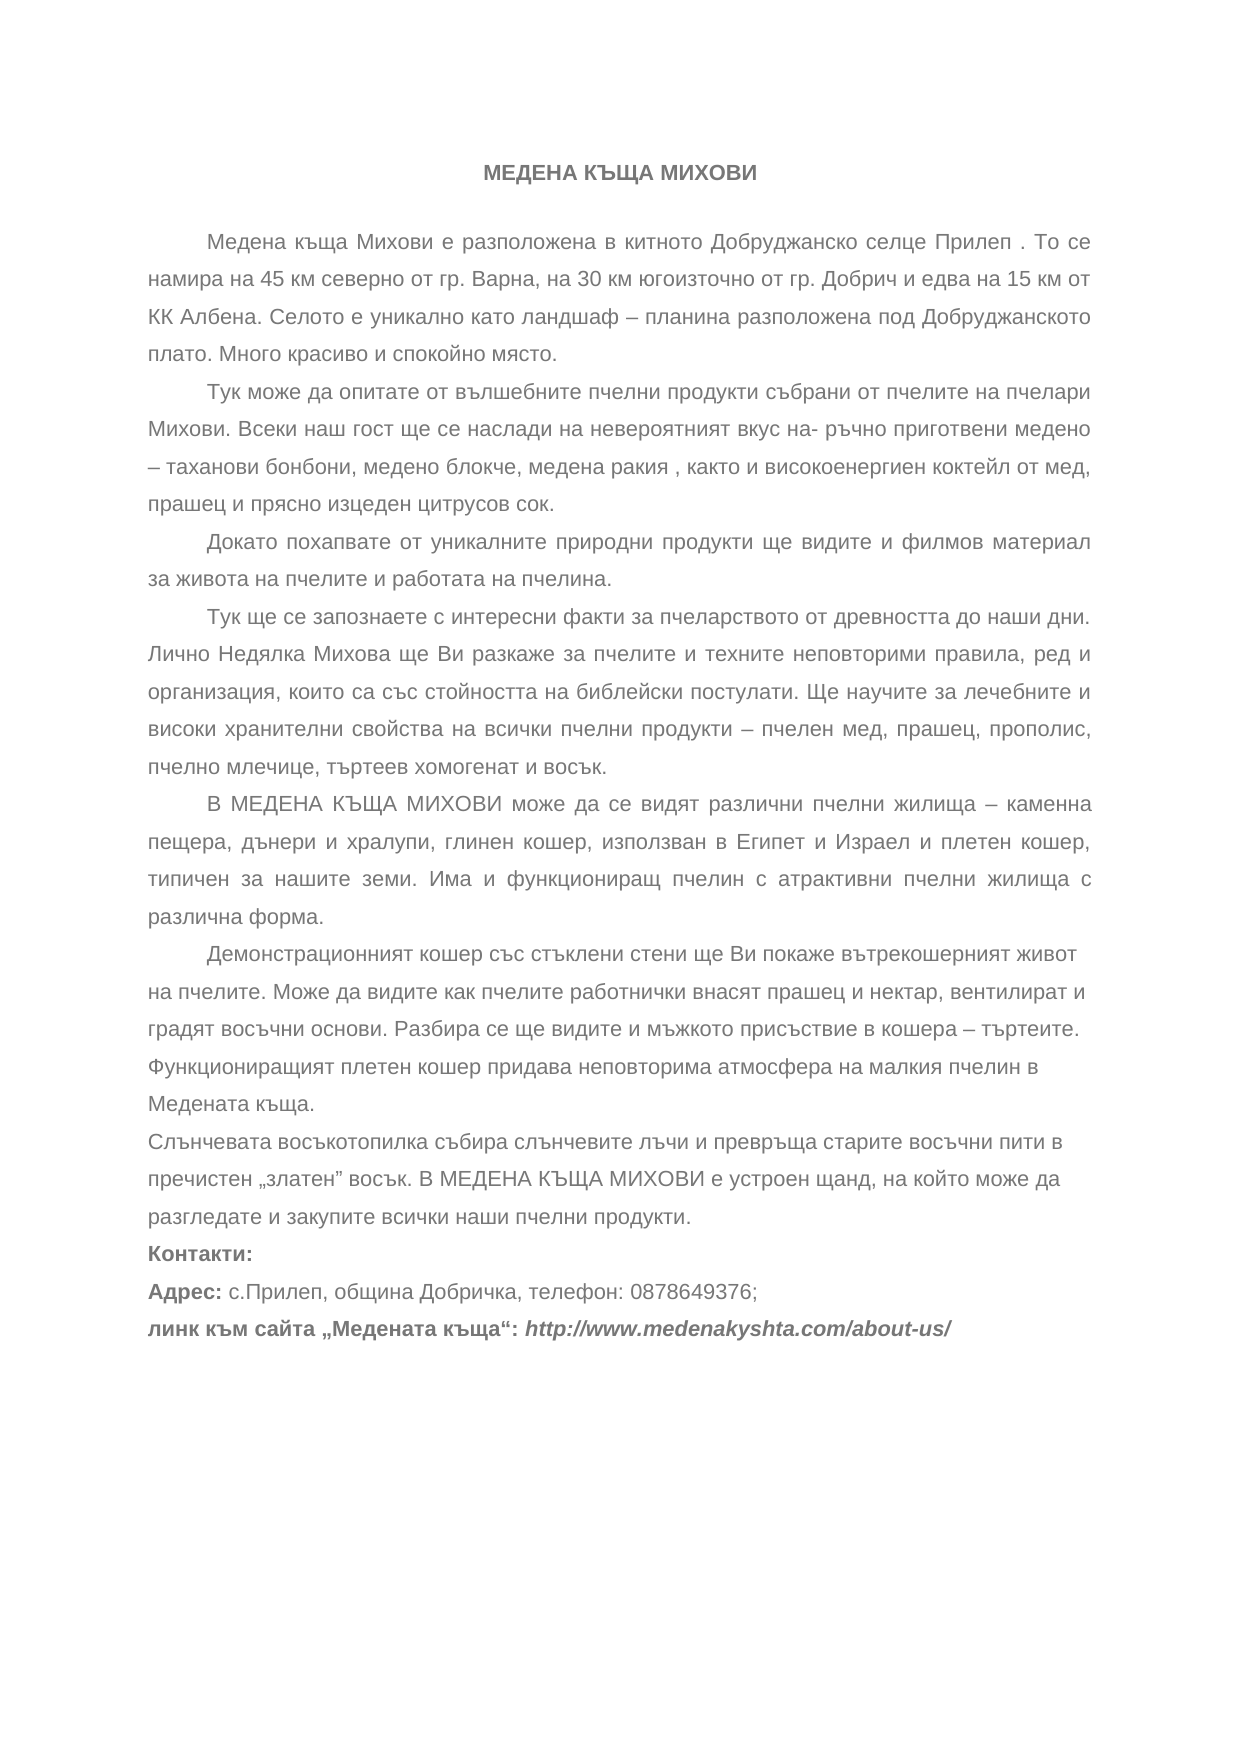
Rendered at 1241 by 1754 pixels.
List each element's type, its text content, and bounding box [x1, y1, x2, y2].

text Функциониращият плетен кошер придава неповторима атмосфера на малкия пчелин в [148, 1041, 1093, 1079]
text Тук може да опитате от вълшебните пчелни продукти събрани от пчелите на пчелари Михови. Всеки наш гост ще се наслади на невероятният вкус на- ръчно приготвени медено – таханови бонбони, медено блокче, медена ракия , както и високоенергиен коктейл от мед, прашец и прясно изцеден цитрусов сок. [148, 366, 1093, 516]
text Контакти: [148, 1229, 1093, 1266]
text Медената къща. Слънчевата восъкотопилка събира слънчевите лъчи и превръща старите восъчни пити в пречистен „златен” восък. В МЕДЕНА КЪЩА МИХОВИ е устроен щанд, на който може да разгледате и закупите всички наши пчелни продукти. [148, 1079, 1093, 1229]
text Докато похапвате от уникалните природни продукти ще видите и филмов материал за живота на пчелите и работата на пчелина. [148, 516, 1093, 591]
text Демонстрационният кошер със стъклени стени ще Ви покаже вътрекошерният живот на пчелите. Може да видите как пчелите работнички внасят прашец и нектар, вентилират и градят восъчни основи. Разбира се ще видите и мъжкото присъствие в кошера – търтеите. [148, 929, 1093, 1041]
text В МЕДЕНА КЪЩА МИХОВИ може да се видят различни пчелни жилища – каменна пещера, дънери и хралупи, глинен кошер, използван в Египет и Израел и плетен кошер, типичен за нашите земи. Има и функциониращ пчелин с атрактивни пчелни жилища с различна форма. [148, 779, 1093, 929]
text МЕДЕНА КЪЩА МИХОВИ [148, 148, 1093, 185]
text линк към сайта „Медената къща“: http://www.medenakyshta.com/about-us/ [148, 1304, 1093, 1341]
text Тук ще се запознаете с интересни факти за пчеларството от древността до наши дни. Лично Недялка Михова ще Ви разкаже за пчелите и техните неповторими правила, ред и организация, които са със стойността на библейски постулати. Ще научите за лечебните и високи хранителни свойства на всички пчелни продукти – пчелен мед, прашец, прополис, пчелно млечице, търтеев хомогенат и восък. [148, 591, 1093, 779]
text Медена къща Михови е разположена в китното Добруджанско селце Прилеп . То се намира на 45 км северно от гр. Варна, на 30 км югоизточно от гр. Добрич и едва на 15 км от КК Албена. Селото е уникално като ландшаф – планина разположена под Добруджанското плато. Много красиво и спокойно място. [148, 216, 1093, 366]
text Адрес: с.Прилеп, община Добричка, телефон: 0878649376; [148, 1266, 1093, 1304]
